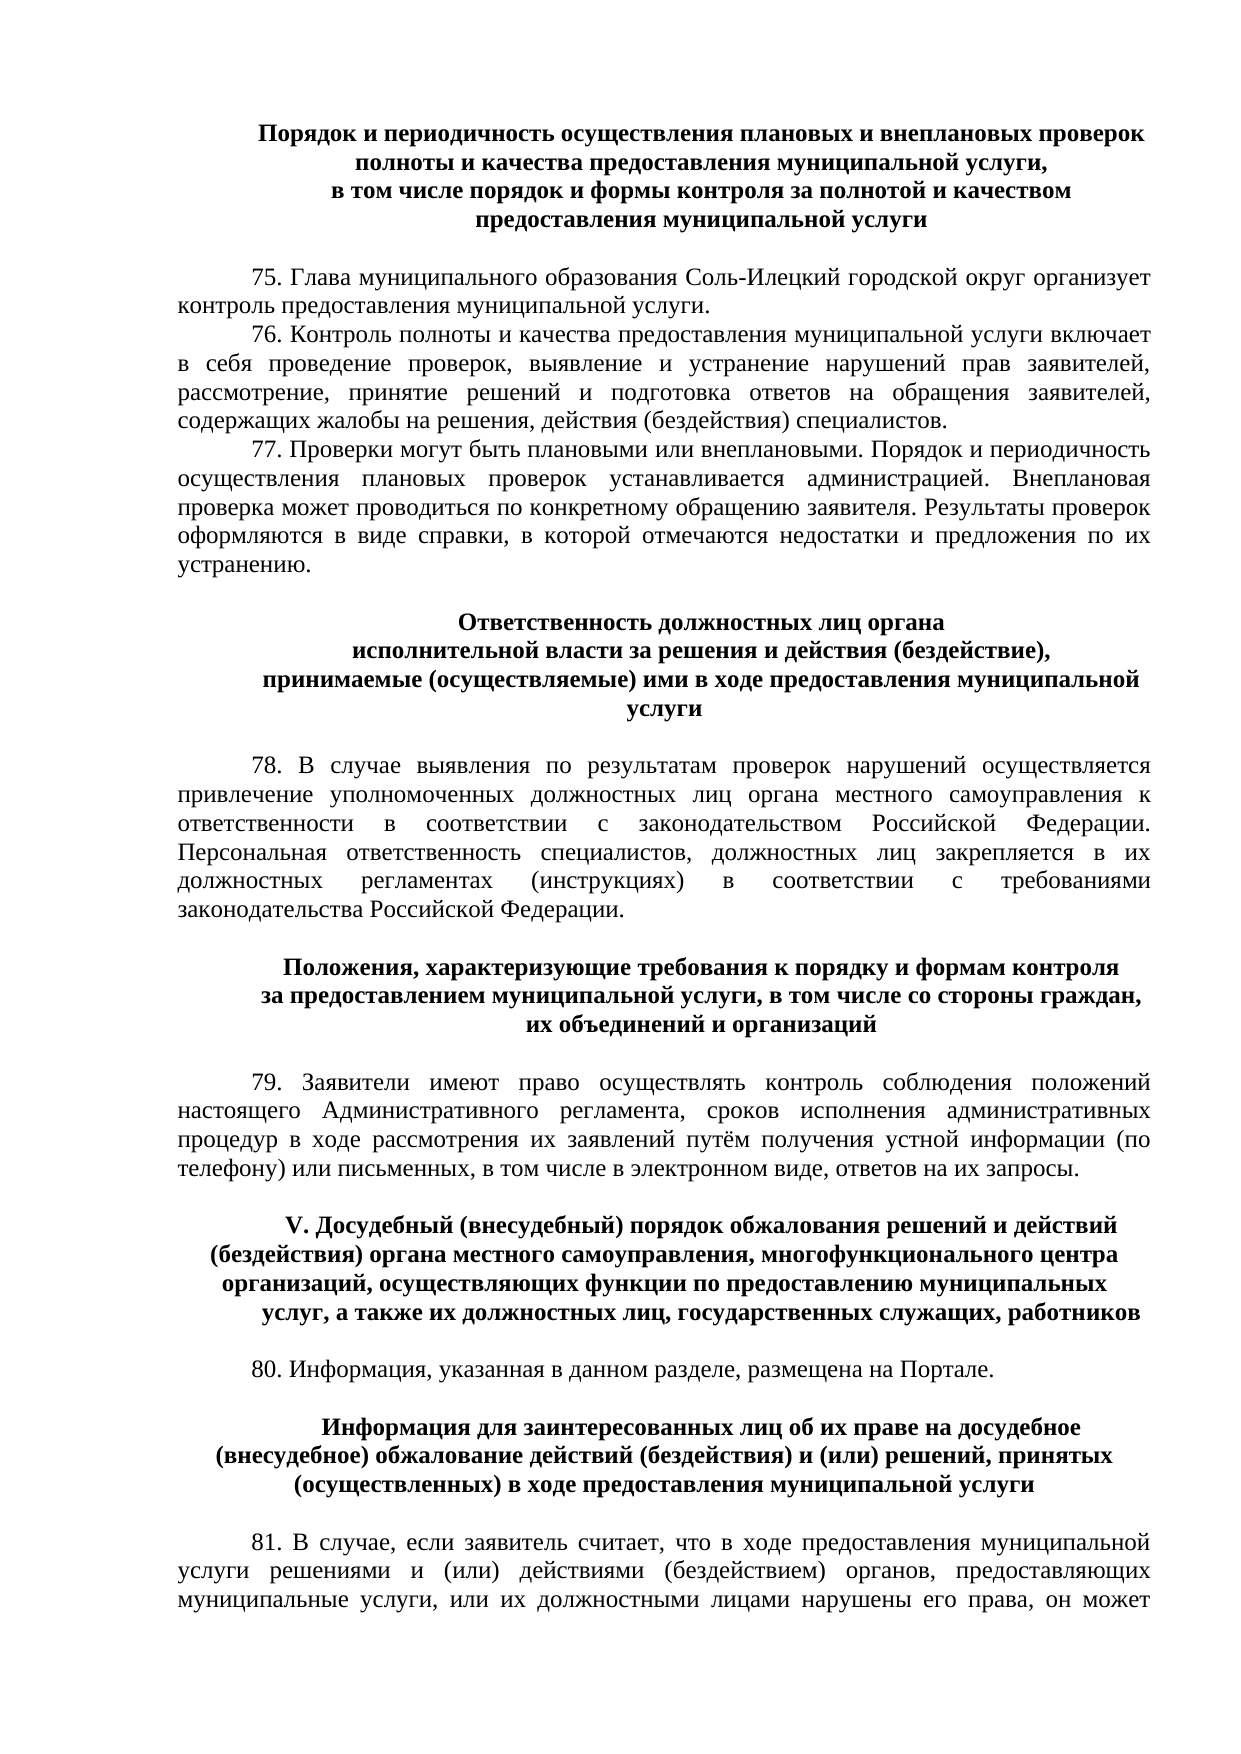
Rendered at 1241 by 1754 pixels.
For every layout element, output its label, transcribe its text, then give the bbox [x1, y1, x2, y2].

text 79. Заявители имеют право осуществлять контроль соблюдения положений настоящего Административного регламента, сроков исполнения административных процедур в ходе рассмотрения их заявлений путём получения устной информации (по телефону) или письменных, в том числе в электронном виде, ответов на их запросы. [177, 1067, 1152, 1182]
text Порядок и периодичность осуществления плановых и внеплановых проверок [177, 118, 1152, 147]
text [177, 1527, 1152, 1613]
text Положения, характеризующие требования к порядку и формам контроля [177, 952, 1152, 981]
text услуг, а также их должностных лиц, государственных служащих, работников [177, 1297, 1152, 1326]
text Ответственность должностных лиц органа [177, 607, 1152, 636]
text 77. Проверки могут быть плановыми или внеплановыми. Порядок и периодичность осуществления плановых проверок устанавливается администрацией. Внеплановая проверка может проводиться по конкретному обращению заявителя. Результаты проверок оформляются в виде справки, в которой отмечаются недостатки и предложения по их устранению. [177, 434, 1152, 578]
text полноты и качества предоставления муниципальной услуги, [177, 147, 1152, 176]
text их объединений и организаций [177, 1009, 1152, 1038]
text 75. Глава муниципального образования Соль-Илецкий городской округ организует контроль предоставления муниципальной услуги. [177, 262, 1152, 319]
text исполнительной власти за решения и действия (бездействие), [177, 636, 1152, 664]
text принимаемые (осуществляемые) ими в ходе предоставления муниципальной услуги [177, 664, 1152, 722]
text 80. Информация, указанная в данном разделе, размещена на Портале. [177, 1354, 1152, 1383]
text предоставления муниципальной услуги [177, 204, 1152, 233]
text за предоставлением муниципальной услуги, в том числе со стороны граждан, [177, 981, 1152, 1009]
text 76. Контроль полноты и качества предоставления муниципальной услуги включает в себя проведение проверок, выявление и устранение нарушений прав заявителей, рассмотрение, принятие решений и подготовка ответов на обращения заявителей, содержащих жалобы на решения, действия (бездействия) специалистов. [177, 319, 1152, 434]
text Информация для заинтересованных лиц об их праве на досудебное (внесудебное) обжалование действий (бездействия) и (или) решений, принятых (осуществленных) в ходе предоставления муниципальной услуги [177, 1412, 1152, 1498]
text V. Досудебный (внесудебный) порядок обжалования решений и действий (бездействия) органа местного самоуправления, многофункционального центра организаций, осуществляющих функции по предоставлению муниципальных [177, 1211, 1152, 1297]
text в том числе порядок и формы контроля за полнотой и качеством [177, 176, 1152, 204]
text 78. В случае выявления по результатам проверок нарушений осуществляется привлечение уполномоченных должностных лиц органа местного самоуправления к ответственности в соответствии с законодательством Российской Федерации. Персональная ответственность специалистов, должностных лиц закрепляется в их должностных регламентах (инструкциях) в соответствии с требованиями законодательства Российской Федерации. [177, 751, 1152, 923]
